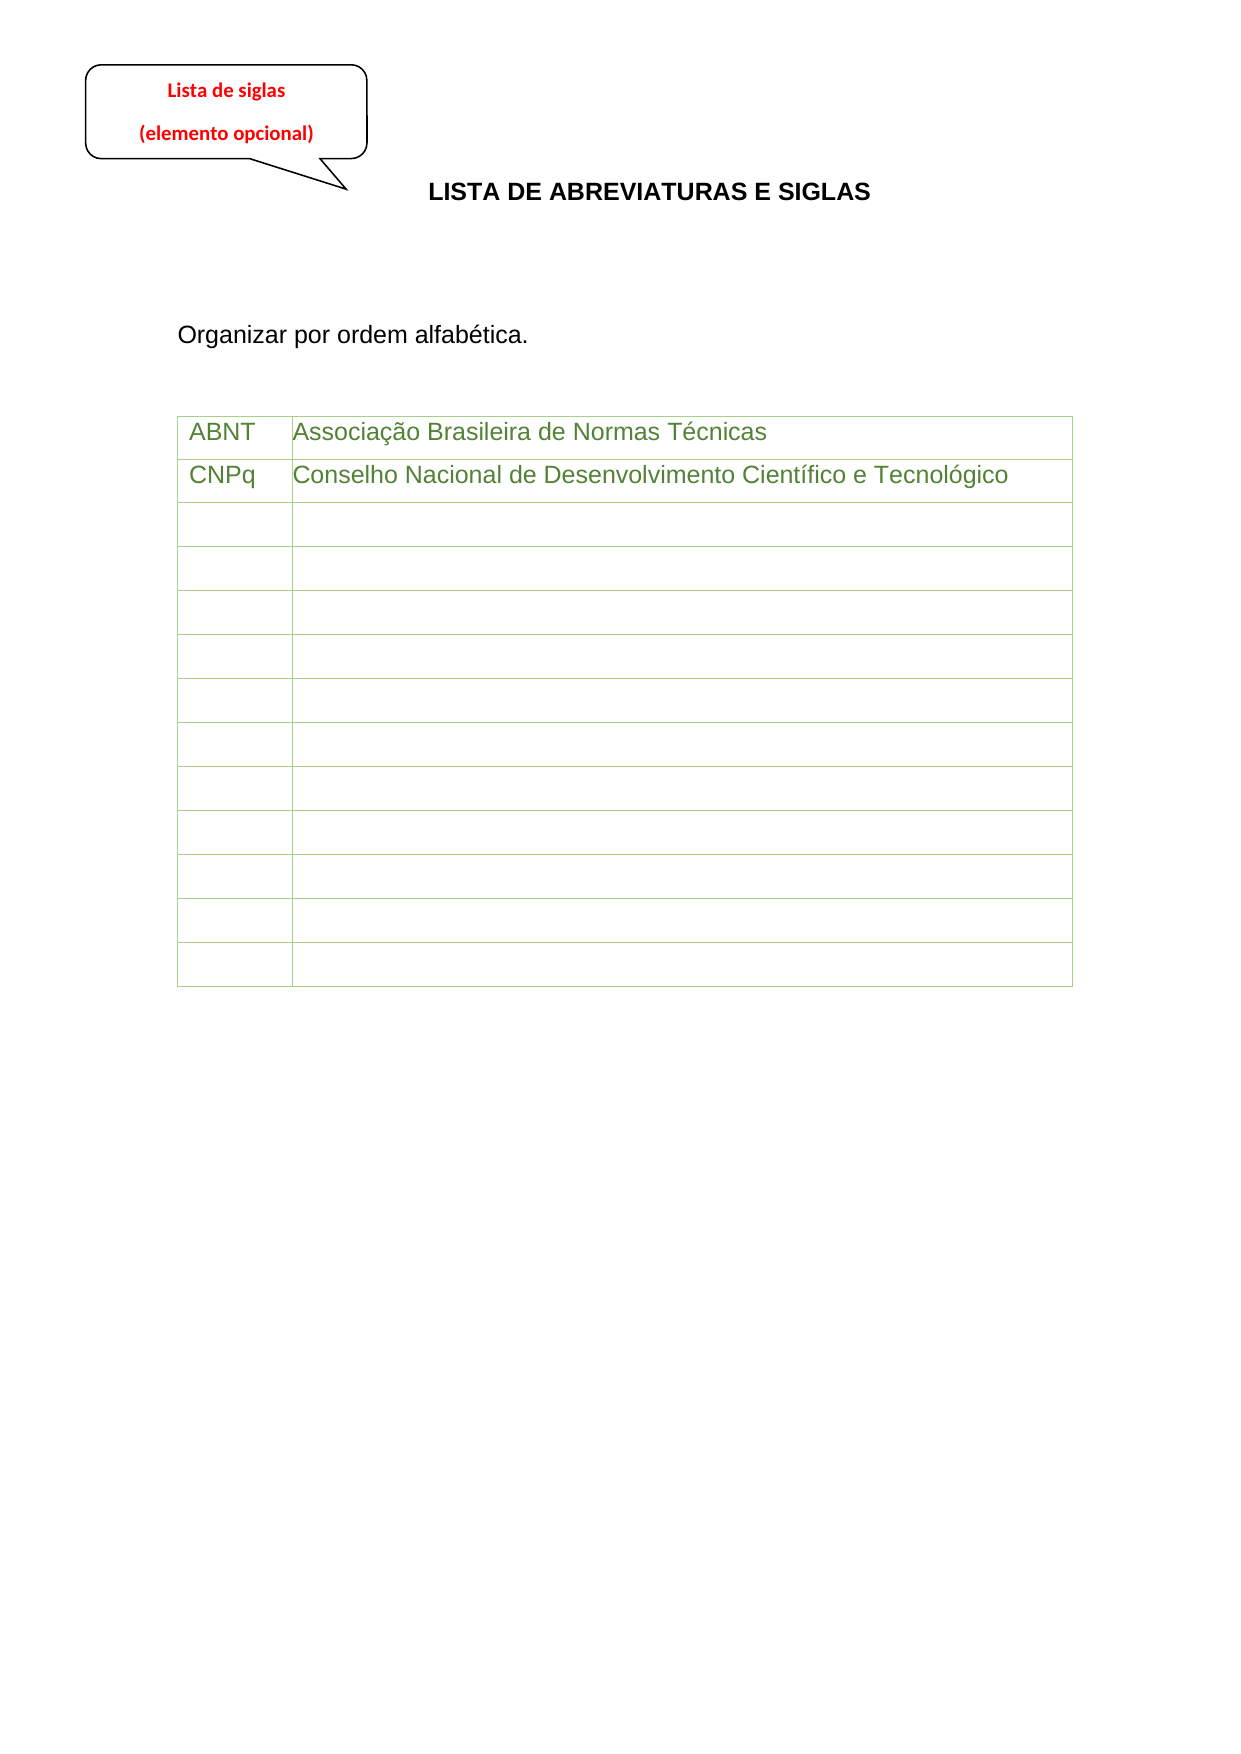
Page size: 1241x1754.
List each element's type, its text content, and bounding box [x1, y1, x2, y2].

table_cell [293, 635, 1072, 678]
text Organizar por ordem alfabética. [177, 320, 1122, 349]
table_cell [293, 591, 1072, 634]
table_cell [293, 723, 1072, 766]
table_cell [293, 899, 1072, 942]
table_cell [178, 899, 292, 942]
table_cell [293, 811, 1072, 854]
table_cell [178, 723, 292, 766]
table_cell CNPq [178, 460, 292, 502]
table_cell [178, 503, 292, 546]
table_cell [293, 943, 1072, 986]
table_cell [293, 679, 1072, 722]
table_cell [293, 767, 1072, 810]
table_cell [178, 547, 292, 590]
table_cell [178, 679, 292, 722]
table_header ABNT [178, 417, 292, 459]
table_header Associação Brasileira de Normas Técnicas [293, 417, 1072, 459]
table_cell [293, 503, 1072, 546]
table_cell [178, 767, 292, 810]
table_cell [178, 591, 292, 634]
table_cell [178, 855, 292, 898]
table_cell [178, 811, 292, 854]
table_cell [178, 943, 292, 986]
table_cell [293, 547, 1072, 590]
text LISTA DE ABREVIATURAS E SIGLAS [177, 177, 1122, 206]
table_cell Conselho Nacional de Desenvolvimento Científico e Tecnológico [293, 460, 1072, 502]
table_cell [178, 635, 292, 678]
table_cell [293, 855, 1072, 898]
